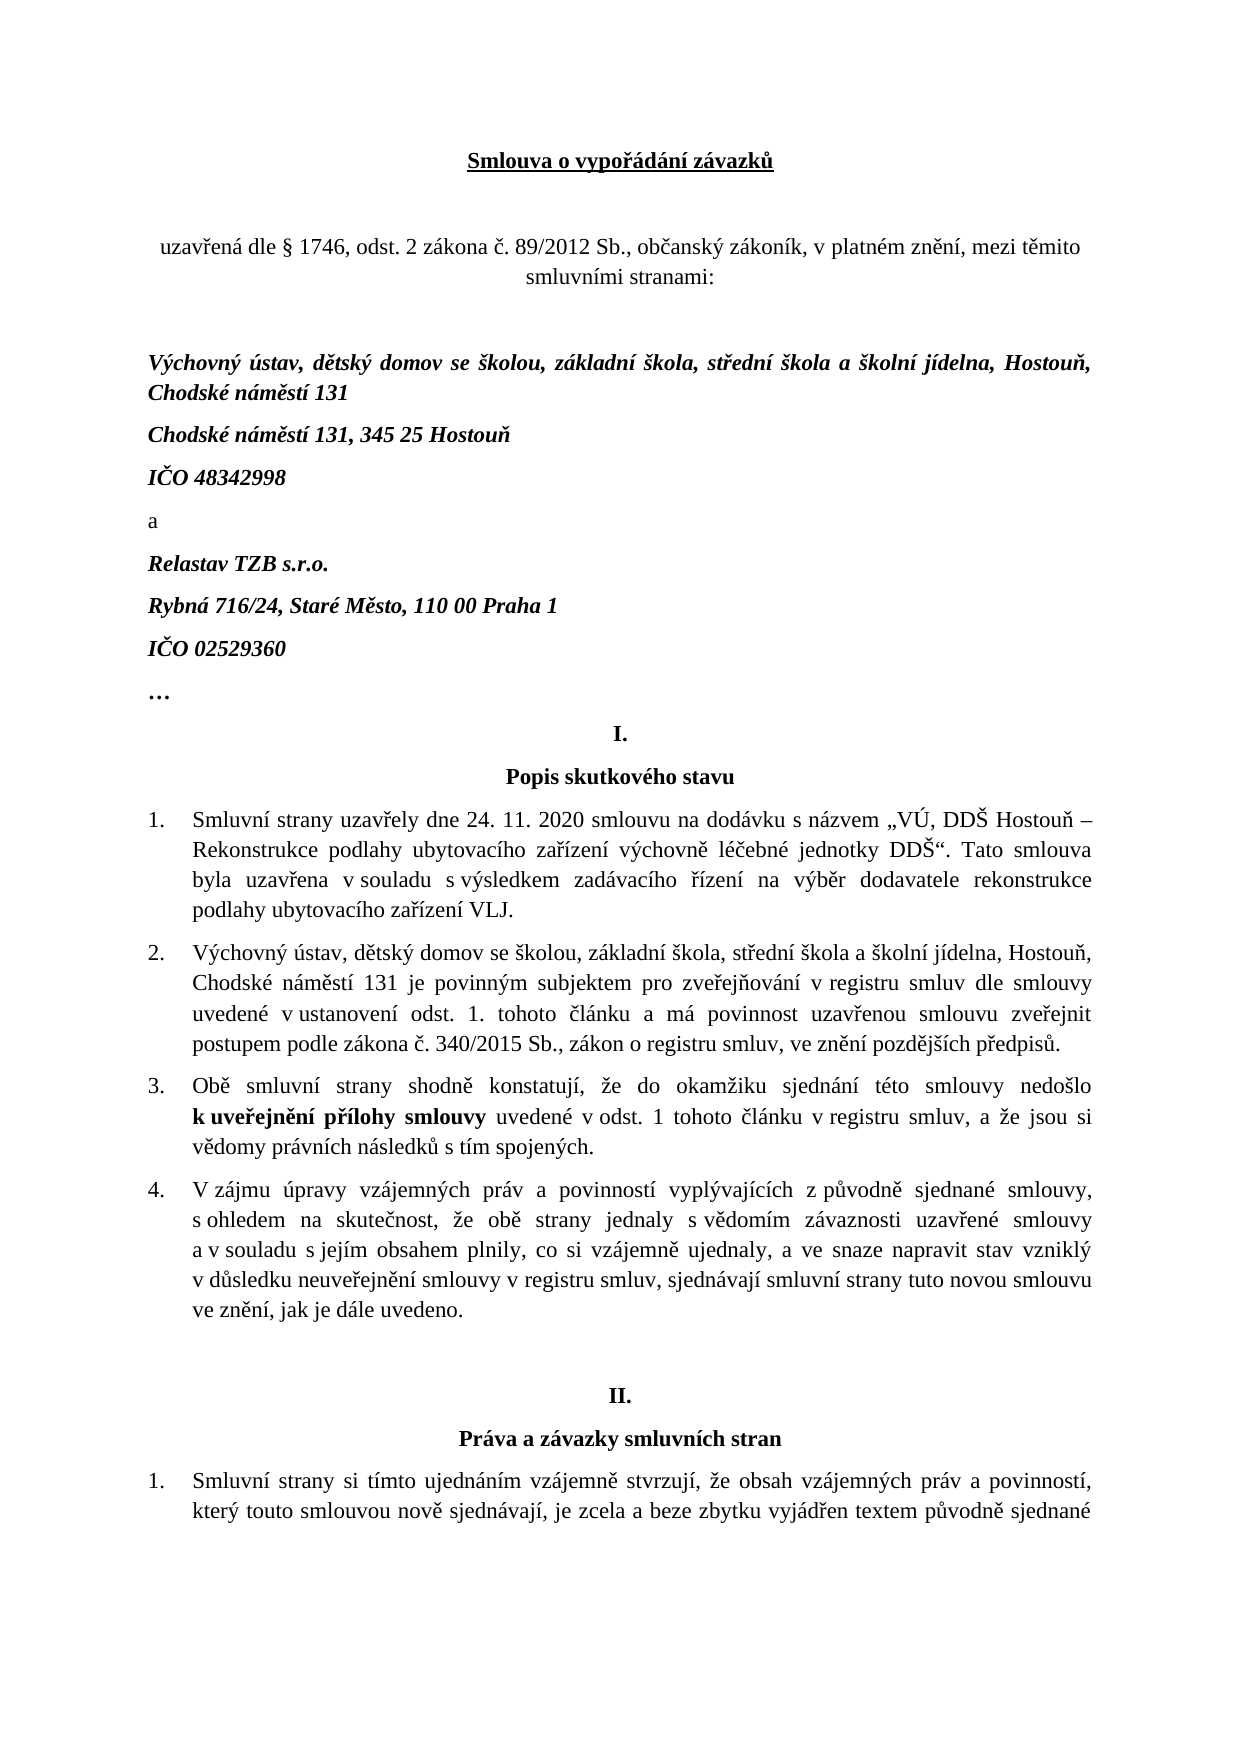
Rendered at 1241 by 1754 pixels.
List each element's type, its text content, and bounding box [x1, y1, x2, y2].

list a [148, 507, 1093, 533]
list IČO 02529360 [148, 635, 1093, 661]
list Výchovný ústav, dětský domov se školou, základní škola, střední škola a školní jídelna, Hostouň, Chodské náměstí 131 [148, 349, 1093, 405]
text II. [148, 1382, 1093, 1408]
list Smluvní strany uzavřely dne 24. 11. 2020 smlouvu na dodávku s názvem „VÚ, DDŠ Hostouň – Rekonstrukce podlahy ubytovacího zařízení výchovně léčebné jednotky DDŠ“. Tato smlouva byla uzavřena v souladu s výsledkem zadávacího řízení na výběr dodavatele rekonstrukce podlahy ubytovacího zařízení VLJ. [148, 806, 1093, 923]
list Relastav TZB s.r.o. [148, 550, 1093, 576]
text Práva a závazky smluvních stran [148, 1425, 1093, 1451]
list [148, 1467, 1093, 1554]
list Obě smluvní strany shodně konstatují, že do okamžiku sjednání této smlouvy nedošlo k uveřejnění přílohy smlouvy uvedené v odst. 1 tohoto článku v registru smluv, a že jsou si vědomy právních následků s tím spojených. [148, 1073, 1093, 1159]
list Rybná 716/24, Staré Město, 110 00 Praha 1 [148, 592, 1093, 619]
list Výchovný ústav, dětský domov se školou, základní škola, střední škola a školní jídelna, Hostouň, Chodské náměstí 131 je povinným subjektem pro zveřejňování v registru smluv dle smlouvy uvedené v ustanovení odst. 1. tohoto článku a má povinnost uzavřenou smlouvu zveřejnit postupem podle zákona č. 340/2015 Sb., zákon o registru smluv, ve znění pozdějších předpisů. [148, 939, 1093, 1056]
text I. [148, 721, 1093, 747]
text Popis skutkového stavu [148, 763, 1093, 789]
list IČO 48342998 [148, 464, 1093, 491]
list Chodské náměstí 131, 345 25 Hostouň [148, 422, 1093, 448]
text uzavřená dle § 1746, odst. 2 zákona č. 89/2012 Sb., občanský zákoník, v platném znění, mezi těmito smluvními stranami: [148, 233, 1093, 289]
list V zájmu úpravy vzájemných práv a povinností vyplývajících z původně sjednané smlouvy, s ohledem na skutečnost, že obě strany jednaly s vědomím závaznosti uzavřené smlouvy a v souladu s jejím obsahem plnily, co si vzájemně ujednaly, a ve snaze napravit stav vzniklý v důsledku neuveřejnění smlouvy v registru smluv, sjednávají smluvní strany tuto novou smlouvu ve znění, jak je dále uvedeno. [148, 1176, 1093, 1323]
list … [148, 678, 1093, 704]
title Smlouva o vypořádání závazků [148, 148, 1093, 174]
